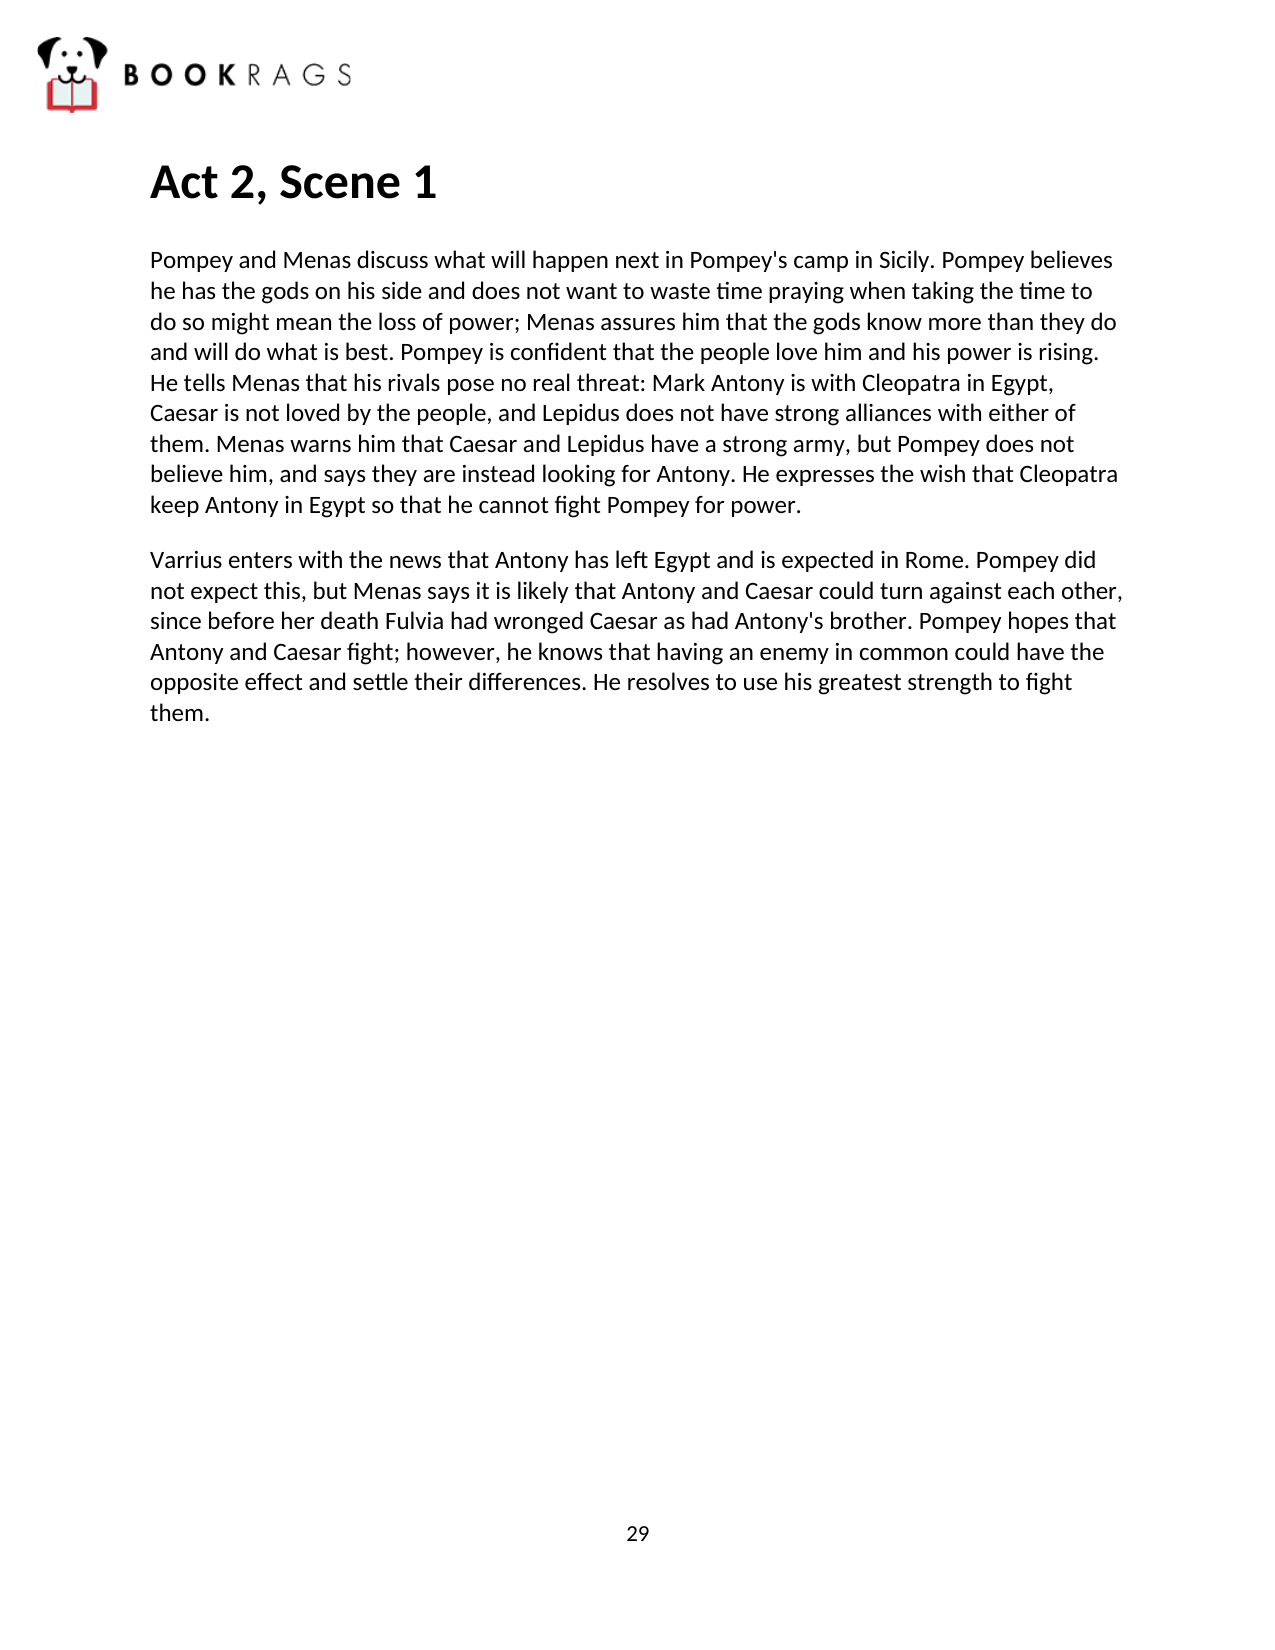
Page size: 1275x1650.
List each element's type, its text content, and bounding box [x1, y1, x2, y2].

text Pompey and Menas discuss what will happen next in Pompey's camp in Sicily. Pompey believes he has the gods on his side and does not want to waste time praying when taking the time to do so might mean the loss of power; Menas assures him that the gods know more than they do and will do what is best. Pompey is confident that the people love him and his power is rising. He tells Menas that his rivals pose no real threat: Mark Antony is with Cleopatra in Egypt, Caesar is not loved by the people, and Lepidus does not have strong alliances with either of them. Menas warns him that Caesar and Lepidus have a strong army, but Pompey does not believe him, and says they are instead looking for Antony. He expresses the wish that Cleopatra keep Antony in Egypt so that he cannot fight Pompey for power. [150, 244, 1125, 519]
text Varrius enters with the news that Antony has left Egypt and is expected in Rome. Pompey did not expect this, but Menas says it is likely that Antony and Caesar could turn against each other, since before her death Fulvia had wronged Caesar as had Antony's brother. Pompey hopes that Antony and Caesar fight; however, he knows that having an enemy in common could have the opposite effect and settle their differences. He resolves to use his greatest strength to fight them. [150, 544, 1125, 727]
picture [37, 37, 351, 113]
text Act 2, Scene 1 [150, 150, 1125, 211]
